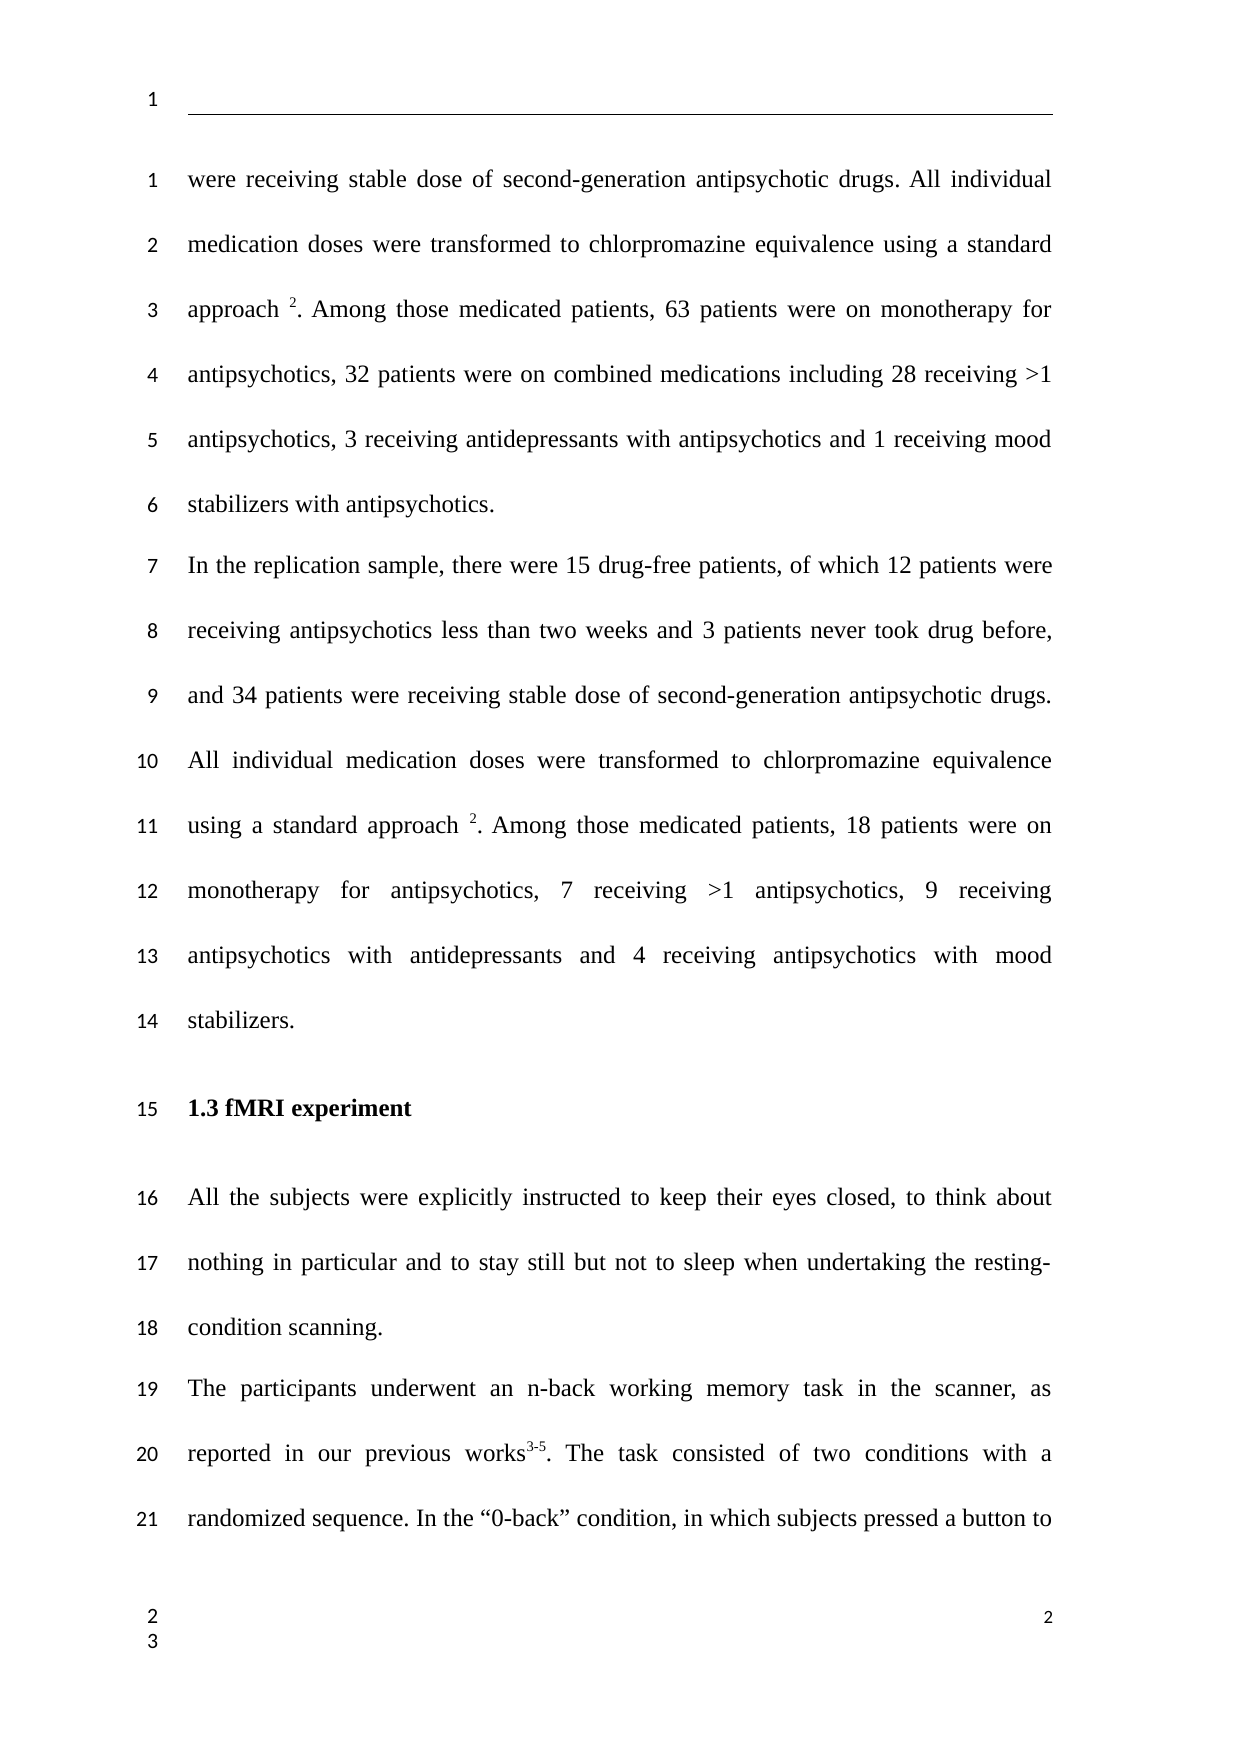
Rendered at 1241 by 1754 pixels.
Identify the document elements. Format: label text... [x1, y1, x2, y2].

text All the subjects were explicitly instructed to keep their eyes closed, to think about nothing in particular and to stay still but not to sleep when undertaking the resting-condition scanning. [187, 1180, 1053, 1342]
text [187, 1371, 1053, 1534]
text In the replication sample, there were 15 drug-free patients, of which 12 patients were receiving antipsychotics less than two weeks and 3 patients never took drug before, and 34 patients were receiving stable dose of second-generation antipsychotic drugs. All individual medication doses were transformed to chlorpromazine equivalence using a standard approach 2. Among those medicated patients, 18 patients were on monotherapy for antipsychotics, 7 receiving >1 antipsychotics, 9 receiving antipsychotics with antidepressants and 4 receiving antipsychotics with mood stabilizers. [187, 548, 1053, 1036]
subtitle 1.3 fMRI experiment [187, 1092, 1053, 1124]
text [187, 162, 1053, 519]
